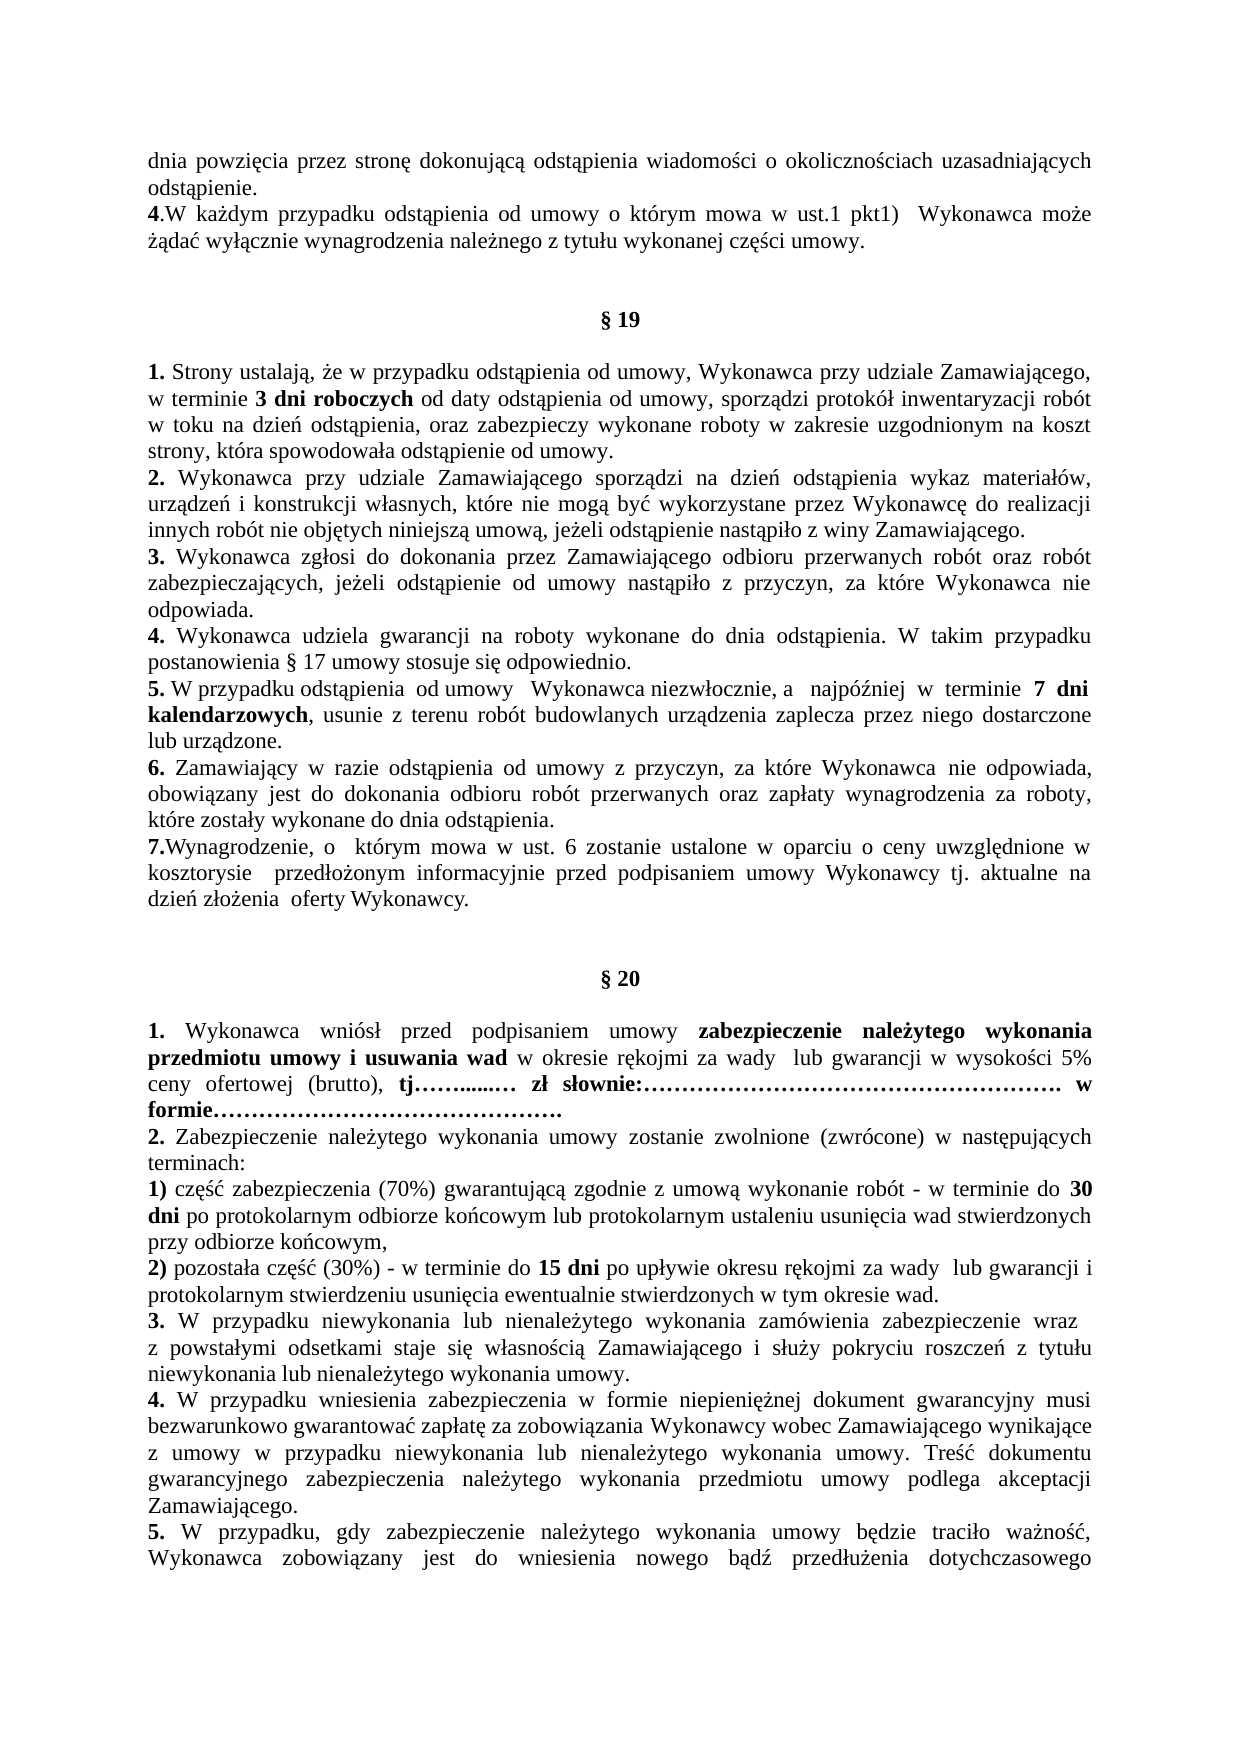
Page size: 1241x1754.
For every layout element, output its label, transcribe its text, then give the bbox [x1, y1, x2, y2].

text kalendarzowych, usunie z terenu robót budowlanych urządzenia zaplecza przez niego dostarczone lub urządzone. [148, 701, 1093, 754]
text 2. Wykonawca przy udziale Zamawiającego sporządzi na dzień odstąpienia wykaz materiałów, urządzeń i konstrukcji własnych, które nie mogą być wykorzystane przez Wykonawcę do realizacji innych robót nie objętych niniejszą umową, jeżeli odstąpienie nastąpiło z winy Zamawiającego. [148, 464, 1093, 543]
text 1. Strony ustalają, że w przypadku odstąpienia od umowy, Wykonawca przy udziale Zamawiającego, w terminie 3 dni roboczych od daty odstąpienia od umowy, sporządzi protokół inwentaryzacji robót w toku na dzień odstąpienia, oraz zabezpieczy wykonane roboty w zakresie uzgodnionym na koszt strony, która spowodowała odstąpienie od umowy. [148, 358, 1093, 464]
text 1) część zabezpieczenia (70%) gwarantującą zgodnie z umową wykonanie robót - w terminie do 30 dni po protokolarnym odbiorze końcowym lub protokolarnym ustaleniu usunięcia wad stwierdzonych przy odbiorze końcowym, [148, 1175, 1093, 1254]
text 4.W każdym przypadku odstąpienia od umowy o którym mowa w ust.1 pkt1) Wykonawca może żądać wyłącznie wynagrodzenia należnego z tytułu wykonanej części umowy. [148, 200, 1093, 253]
text § 20 [148, 964, 1093, 991]
text § 19 [148, 306, 1093, 332]
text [148, 1518, 1093, 1571]
text 1. Wykonawca wniósł przed podpisaniem umowy zabezpieczenie należytego wykonania przedmiotu umowy i usuwania wad w okresie rękojmi za wady lub gwarancji w wysokości 5% ceny ofertowej (brutto), tj……......… zł słownie:………………………………………………. w formie………………………………………. [148, 1017, 1093, 1123]
text 2. Zabezpieczenie należytego wykonania umowy zostanie zwolnione (zwrócone) w następujących terminach: [148, 1123, 1093, 1175]
text 4. Wykonawca udziela gwarancji na roboty wykonane do dnia odstąpienia. W takim przypadku postanowienia § 17 umowy stosuje się odpowiednio. [148, 622, 1093, 675]
text 7.Wynagrodzenie, o którym mowa w ust. 6 zostanie ustalone w oparciu o ceny uwzględnione w kosztorysie przedłożonym informacyjnie przed podpisaniem umowy Wykonawcy tj. aktualne na dzień złożenia oferty Wykonawcy. [148, 833, 1093, 912]
text 3. W przypadku niewykonania lub nienależytego wykonania zamówienia zabezpieczenie wraz z powstałymi odsetkami staje się własnością Zamawiającego i służy pokryciu roszczeń z tytułu niewykonania lub nienależytego wykonania umowy. [148, 1307, 1093, 1386]
text 4. W przypadku wniesienia zabezpieczenia w formie niepieniężnej dokument gwarancyjny musi bezwarunkowo gwarantować zapłatę za zobowiązania Wykonawcy wobec Zamawiającego wynikające z umowy w przypadku niewykonania lub nienależytego wykonania umowy. Treść dokumentu gwarancyjnego zabezpieczenia należytego wykonania przedmiotu umowy podlega akceptacji Zamawiającego. [148, 1386, 1093, 1518]
text 5. W przypadku odstąpienia od umowy Wykonawca niezwłocznie, a najpóźniej w terminie 7 dni [148, 675, 1093, 701]
text 2) pozostała część (30%) - w terminie do 15 dni po upływie okresu rękojmi za wady lub gwarancji i protokolarnym stwierdzeniu usunięcia ewentualnie stwierdzonych w tym okresie wad. [148, 1254, 1093, 1307]
text 6. Zamawiający w razie odstąpienia od umowy z przyczyn, za które Wykonawca nie odpowiada, obowiązany jest do dokonania odbioru robót przerwanych oraz zapłaty wynagrodzenia za roboty, które zostały wykonane do dnia odstąpienia. [148, 754, 1093, 833]
text 3. Wykonawca zgłosi do dokonania przez Zamawiającego odbioru przerwanych robót oraz robót zabezpieczających, jeżeli odstąpienie od umowy nastąpiło z przyczyn, za które Wykonawca nie odpowiada. [148, 543, 1093, 622]
text dnia powzięcia przez stronę dokonującą odstąpienia wiadomości o okolicznościach uzasadniających odstąpienie. [148, 148, 1093, 200]
